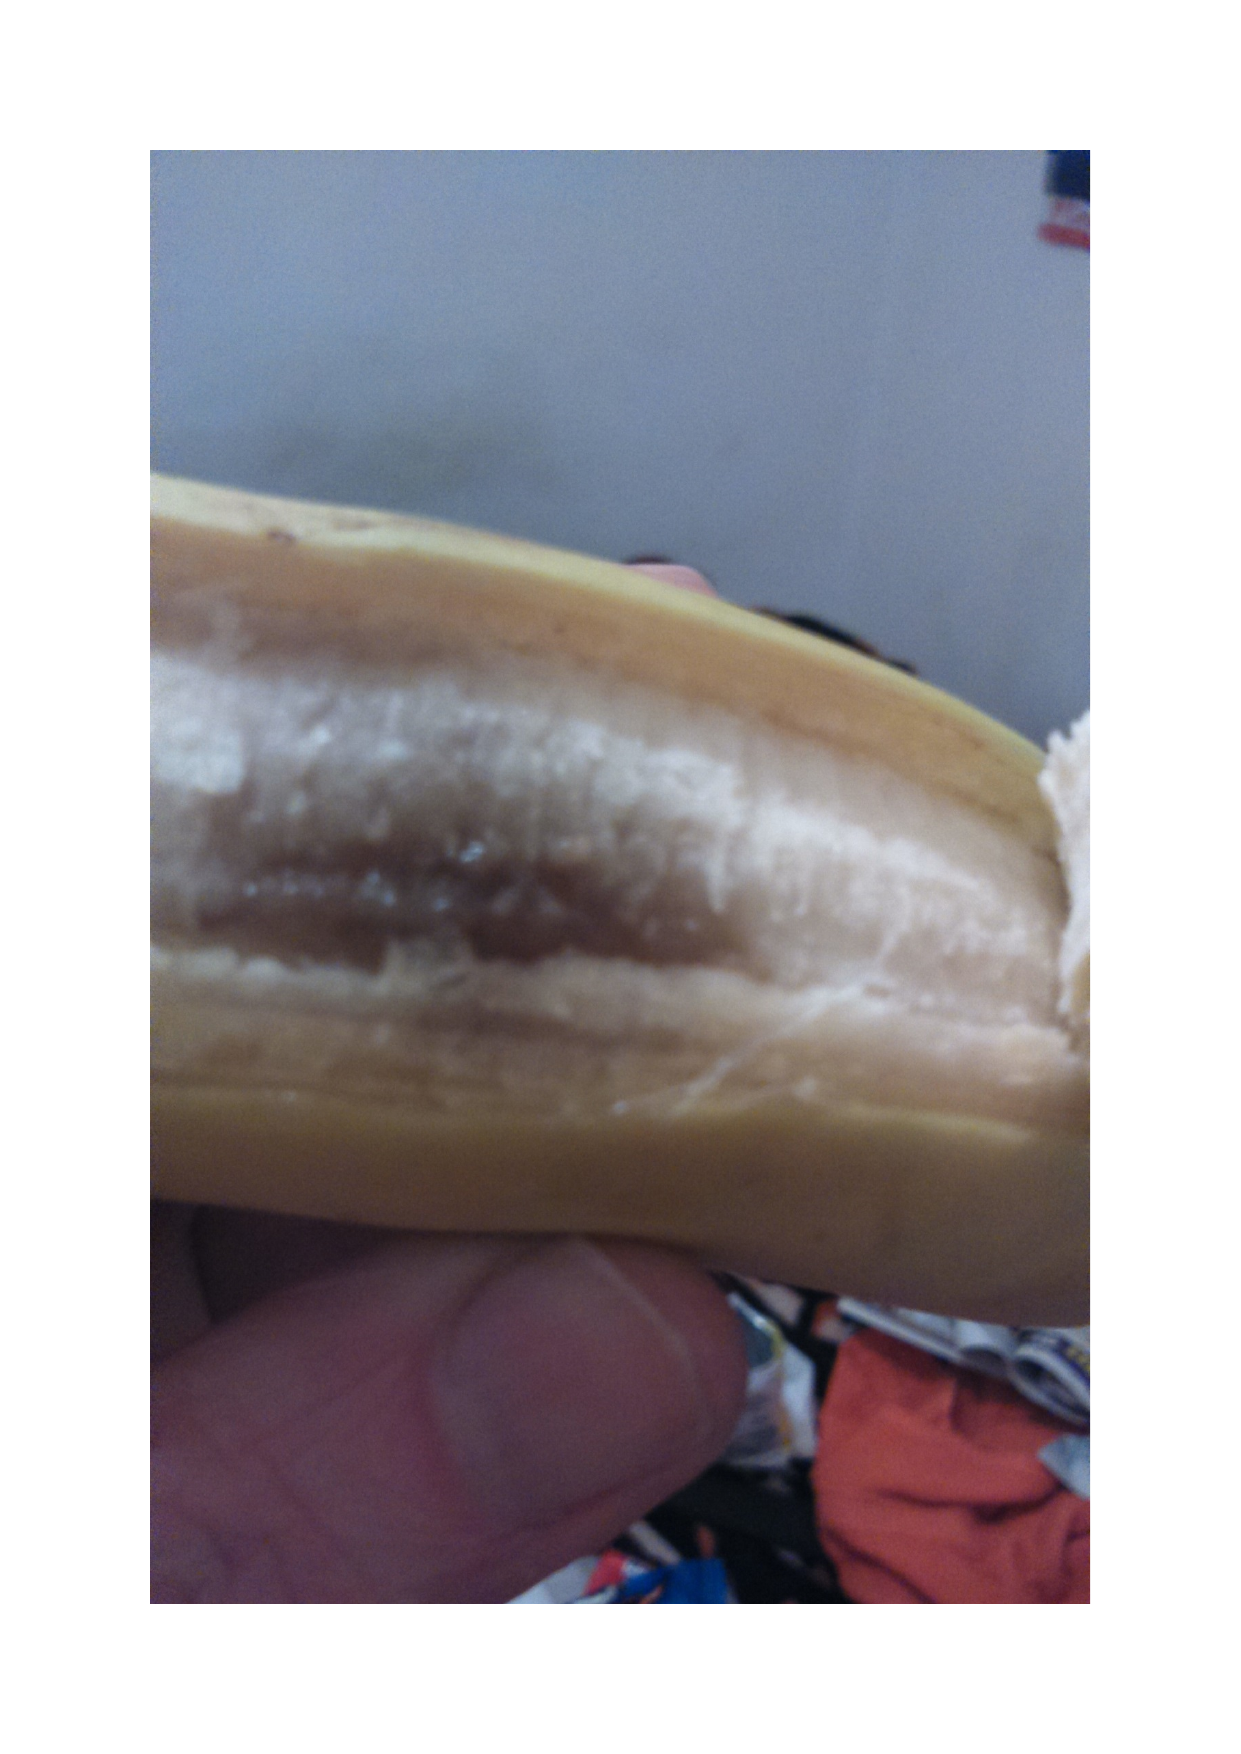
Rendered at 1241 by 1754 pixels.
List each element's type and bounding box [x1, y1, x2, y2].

picture [150, 150, 1091, 1604]
